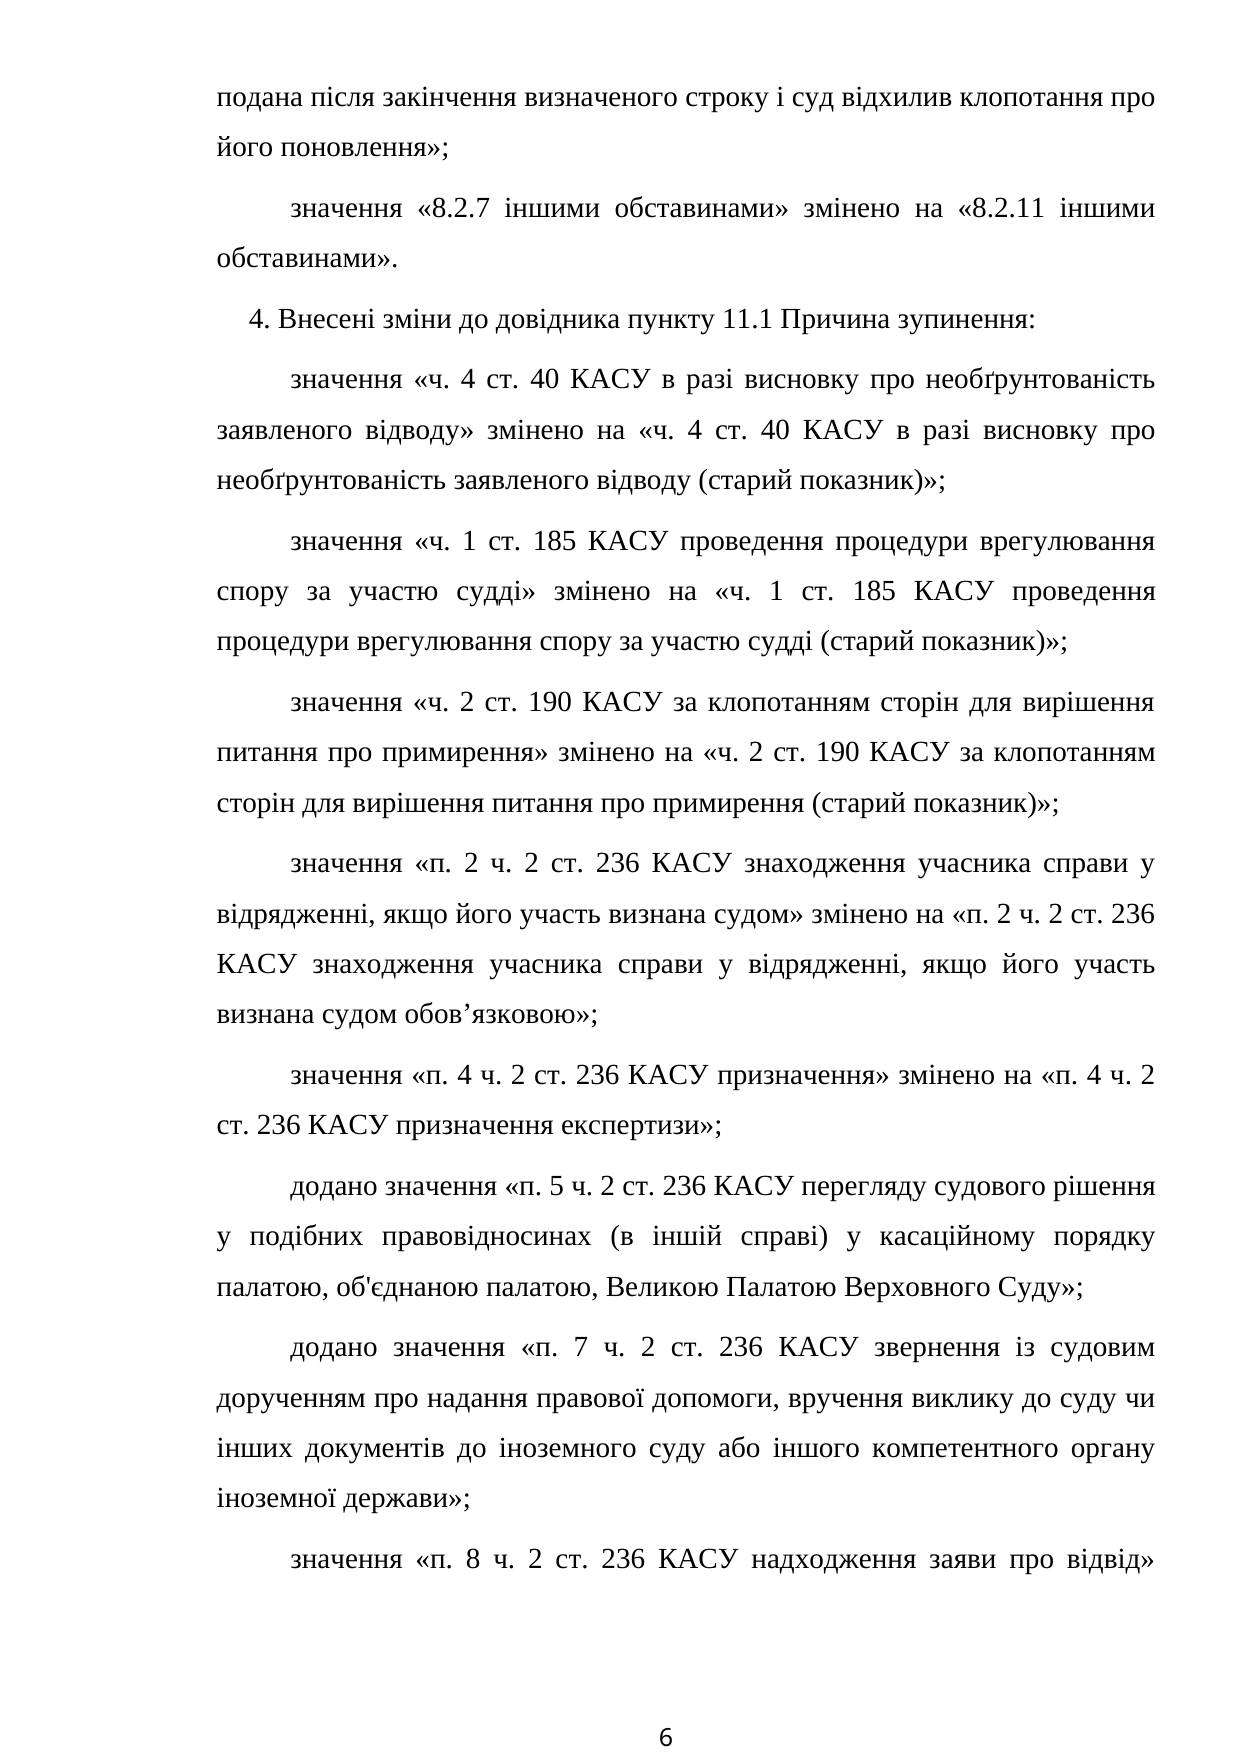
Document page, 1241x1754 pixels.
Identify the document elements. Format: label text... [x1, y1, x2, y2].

text 4. Внесені зміни до довідника пункту 11.1 Причина зупинення: [248, 301, 1156, 334]
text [216, 1541, 1156, 1575]
text додано значення «п. 5 ч. 2 ст. 236 КАСУ перегляду судового рішення у подібних правовідносинах (в іншій справі) у касаційному порядку палатою, об'єднаною палатою, Великою Палатою Верховного Суду»; [216, 1168, 1156, 1302]
text значення «п. 4 ч. 2 ст. 236 КАСУ призначення» змінено на «п. 4 ч. 2 ст. 236 КАСУ призначення експертизи»; [216, 1057, 1156, 1141]
text значення «8.2.7 іншими обставинами» змінено на «8.2.11 іншими обставинами». [216, 190, 1156, 273]
text значення «ч. 1 ст. 185 КАСУ проведення процедури врегулювання спору за участю судді» змінено на «ч. 1 ст. 185 КАСУ проведення процедури врегулювання спору за участю судді (старий показник)»; [216, 523, 1156, 657]
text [216, 79, 1156, 162]
text значення «п. 2 ч. 2 ст. 236 КАСУ знаходження учасника справи у відрядженні, якщо його участь визнана судом» змінено на «п. 2 ч. 2 ст. 236 КАСУ знаходження учасника справи у відрядженні, якщо його участь визнана судом обов’язковою»; [216, 846, 1156, 1030]
text значення «ч. 4 ст. 40 КАСУ в разі висновку про необґрунтованість заявленого відводу» змінено на «ч. 4 ст. 40 КАСУ в разі висновку про необґрунтованість заявленого відводу (старий показник)»; [216, 361, 1156, 496]
text додано значення «п. 7 ч. 2 ст. 236 КАСУ звернення із судовим дорученням про надання правової допомоги, вручення виклику до суду чи інших документів до іноземного суду або іншого компетентного органу іноземної держави»; [216, 1329, 1156, 1514]
text значення «ч. 2 ст. 190 КАСУ за клопотанням сторін для вирішення питання про примирення» змінено на «ч. 2 ст. 190 КАСУ за клопотанням сторін для вирішення питання про примирення (старий показник)»; [216, 684, 1156, 818]
